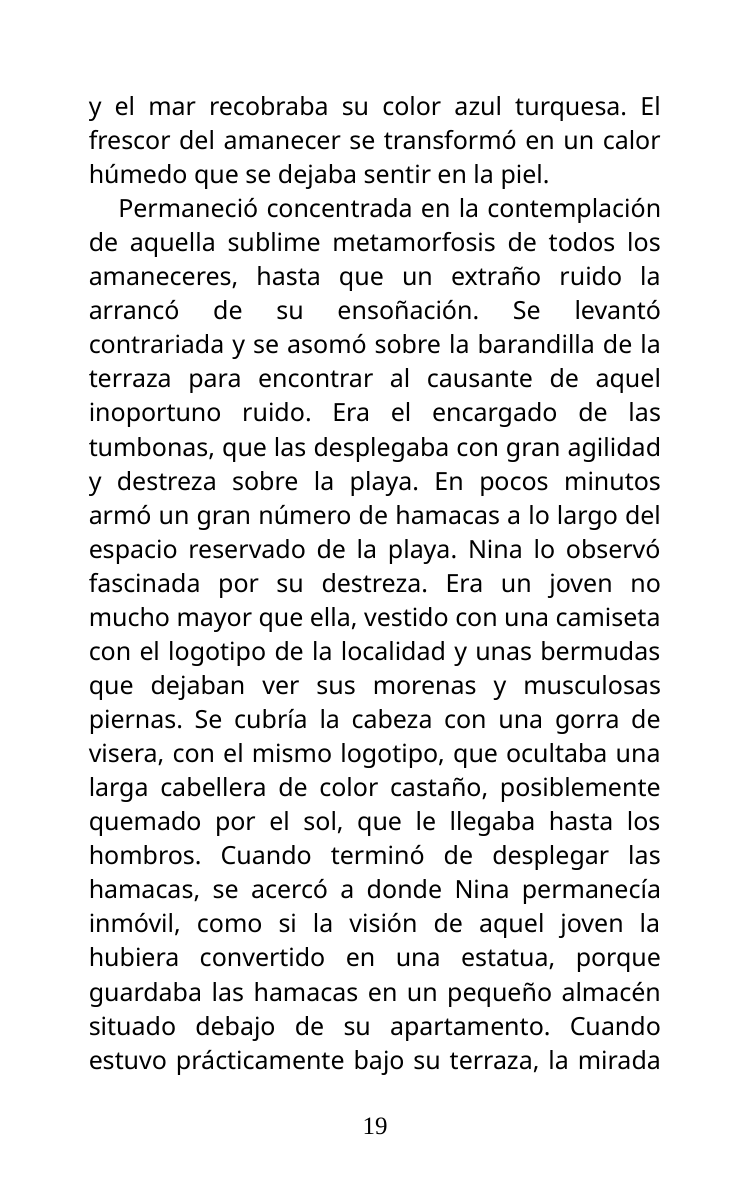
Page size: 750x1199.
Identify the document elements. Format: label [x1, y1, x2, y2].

text [88, 191, 661, 1076]
text [88, 88, 661, 191]
